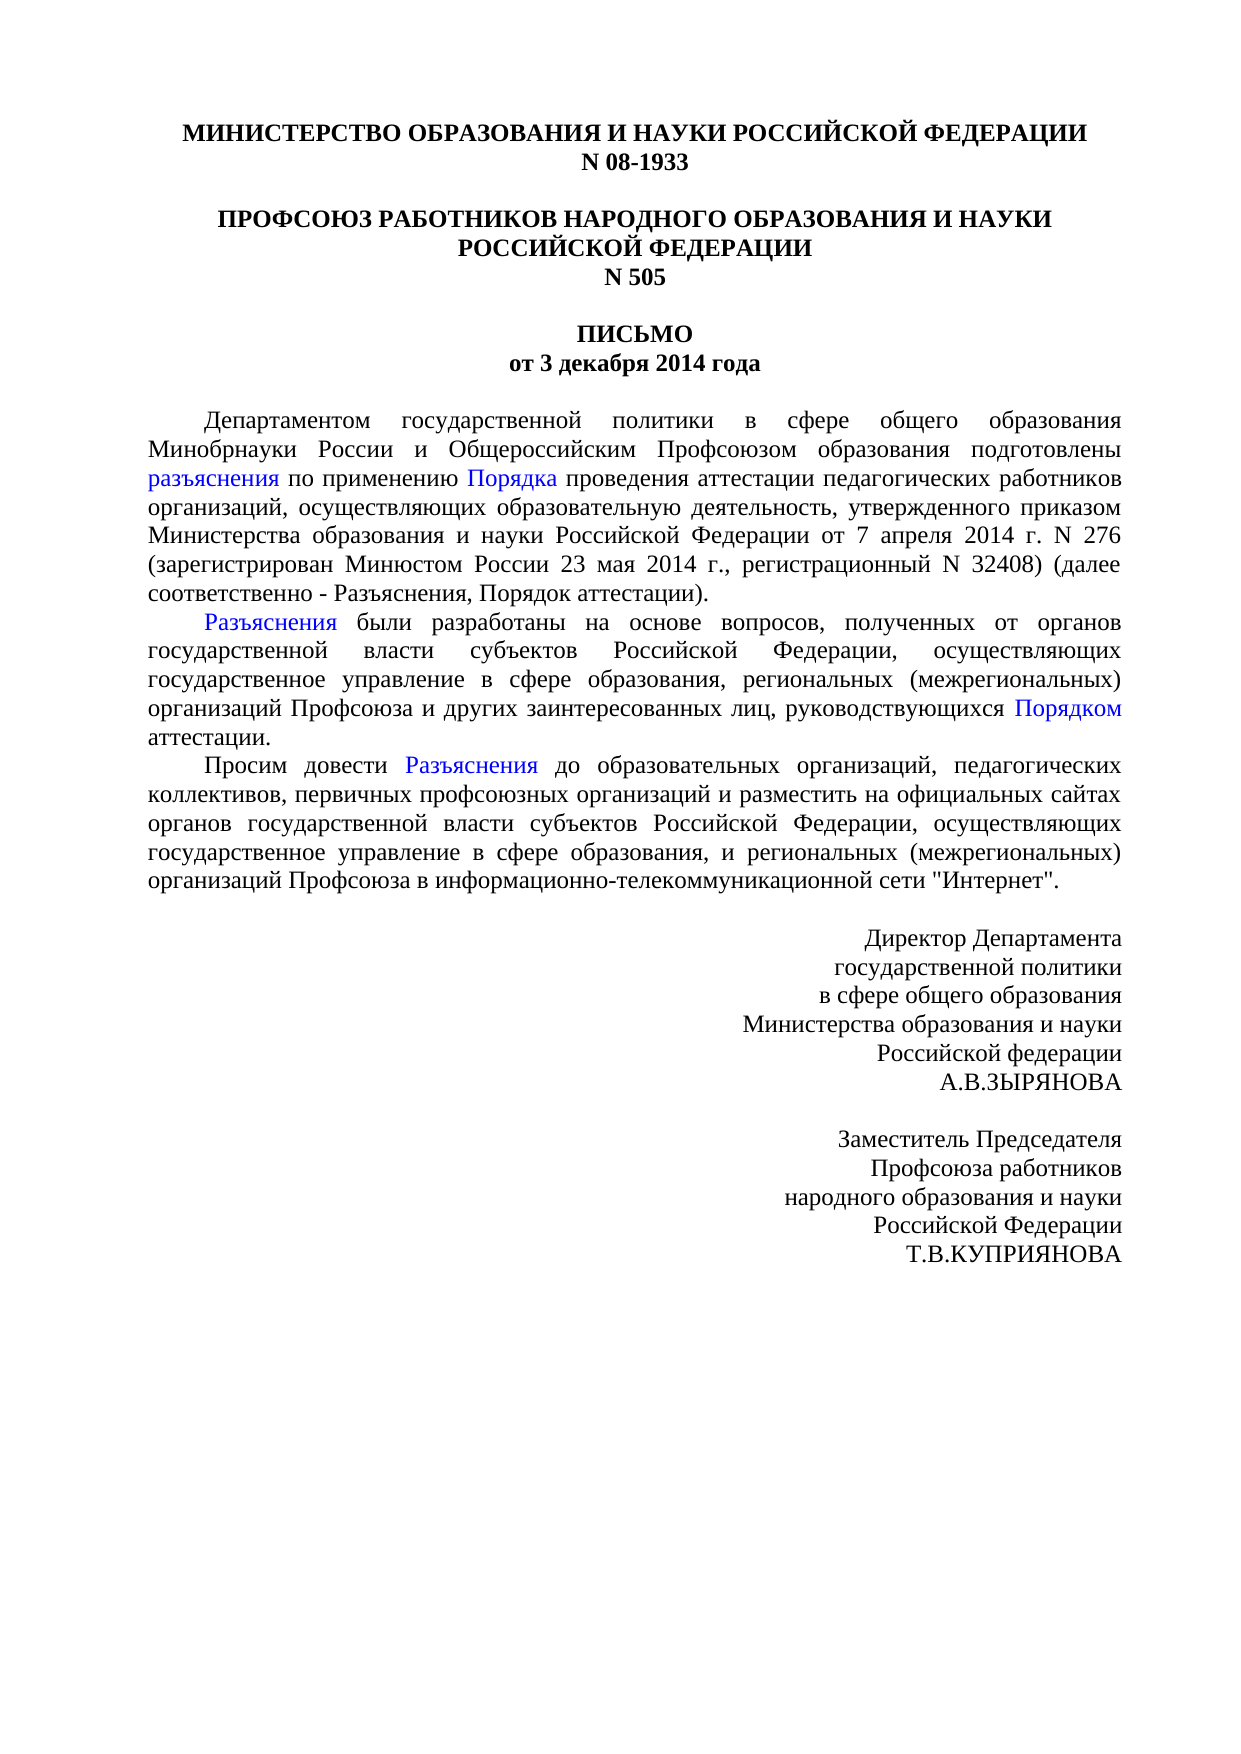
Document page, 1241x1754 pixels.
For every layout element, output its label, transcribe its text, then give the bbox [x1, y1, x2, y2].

text Т.В.КУПРИЯНОВА [148, 1239, 1122, 1268]
text Заместитель Председателя [148, 1124, 1122, 1153]
text в сфере общего образования [148, 981, 1122, 1009]
text ПРОФСОЮЗ РАБОТНИКОВ НАРОДНОГО ОБРАЗОВАНИЯ И НАУКИ [148, 204, 1122, 233]
text Директор Департамента [148, 923, 1122, 952]
text МИНИСТЕРСТВО ОБРАЗОВАНИЯ И НАУКИ РОССИЙСКОЙ ФЕДЕРАЦИИ [148, 118, 1122, 147]
text Разъяснения были разработаны на основе вопросов, полученных от органов государственной власти субъектов Российской Федерации, осуществляющих государственное управление в сфере образования, региональных (межрегиональных) организаций Профсоюза и других заинтересованных лиц, руководствующихся Порядком аттестации. [148, 607, 1122, 751]
text ПИСЬМО [148, 319, 1122, 348]
text N 08-1933 [148, 147, 1122, 176]
text народного образования и науки [148, 1182, 1122, 1211]
text Профсоюза работников [148, 1153, 1122, 1182]
text Российской Федерации [148, 1211, 1122, 1239]
text Департаментом государственной политики в сфере общего образования Минобрнауки России и Общероссийским Профсоюзом образования подготовлены разъяснения по применению Порядка проведения аттестации педагогических работников организаций, осуществляющих образовательную деятельность, утвержденного приказом Министерства образования и науки Российской Федерации от 7 апреля 2014 г. N 276 (зарегистрирован Минюстом России 23 мая 2014 г., регистрационный N 32408) (далее соответственно - Разъяснения, Порядок аттестации). [148, 406, 1122, 607]
text Министерства образования и науки [148, 1009, 1122, 1038]
text N 505 [148, 262, 1122, 291]
text от 3 декабря 2014 года [148, 348, 1122, 377]
text Российской федерации [148, 1038, 1122, 1067]
text РОССИЙСКОЙ ФЕДЕРАЦИИ [148, 233, 1122, 262]
text А.В.ЗЫРЯНОВА [148, 1067, 1122, 1096]
text государственной политики [148, 952, 1122, 981]
text Просим довести Разъяснения до образовательных организаций, педагогических коллективов, первичных профсоюзных организаций и разместить на официальных сайтах органов государственной власти субъектов Российской Федерации, осуществляющих государственное управление в сфере образования, и региональных (межрегиональных) организаций Профсоюза в информационно-телекоммуникационной сети "Интернет". [148, 751, 1122, 894]
